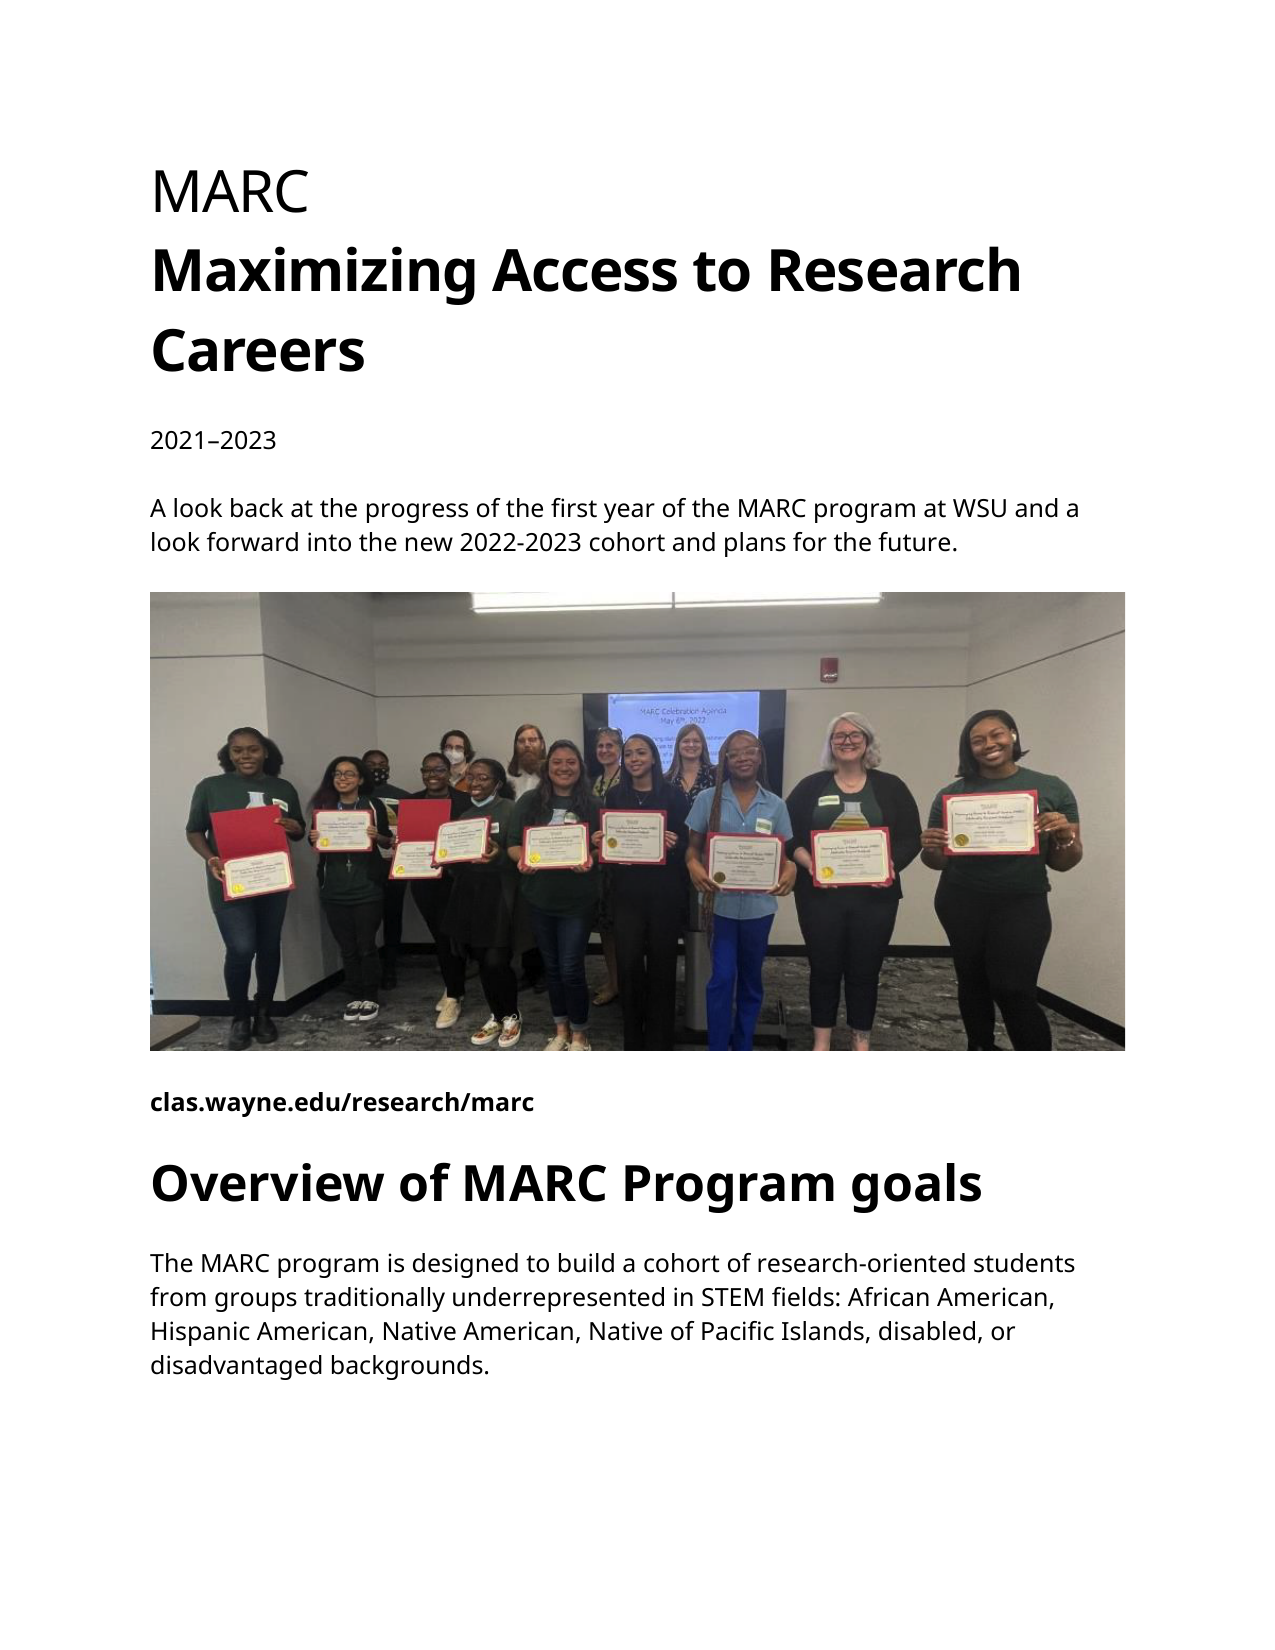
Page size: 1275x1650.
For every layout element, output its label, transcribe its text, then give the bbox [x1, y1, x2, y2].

text A look back at the progress of the first year of the MARC program at WSU and a look forward into the new 2022-2023 cohort and plans for the future. [150, 491, 1125, 559]
title MARC [150, 150, 1125, 229]
text 2021–2023 [150, 422, 1125, 457]
subtitle Overview of MARC Program goals [150, 1148, 1125, 1216]
text clas.wayne.edu/research/marc [150, 1085, 1125, 1119]
text The MARC program is designed to build a cohort of research-oriented students from groups traditionally underrepresented in STEM fields: African American, Hispanic American, Native American, Native of Pacific Islands, disabled, or disadvantaged backgrounds. [150, 1245, 1125, 1381]
picture [150, 592, 1125, 1051]
title Maximizing Access to Research Careers [150, 229, 1125, 388]
